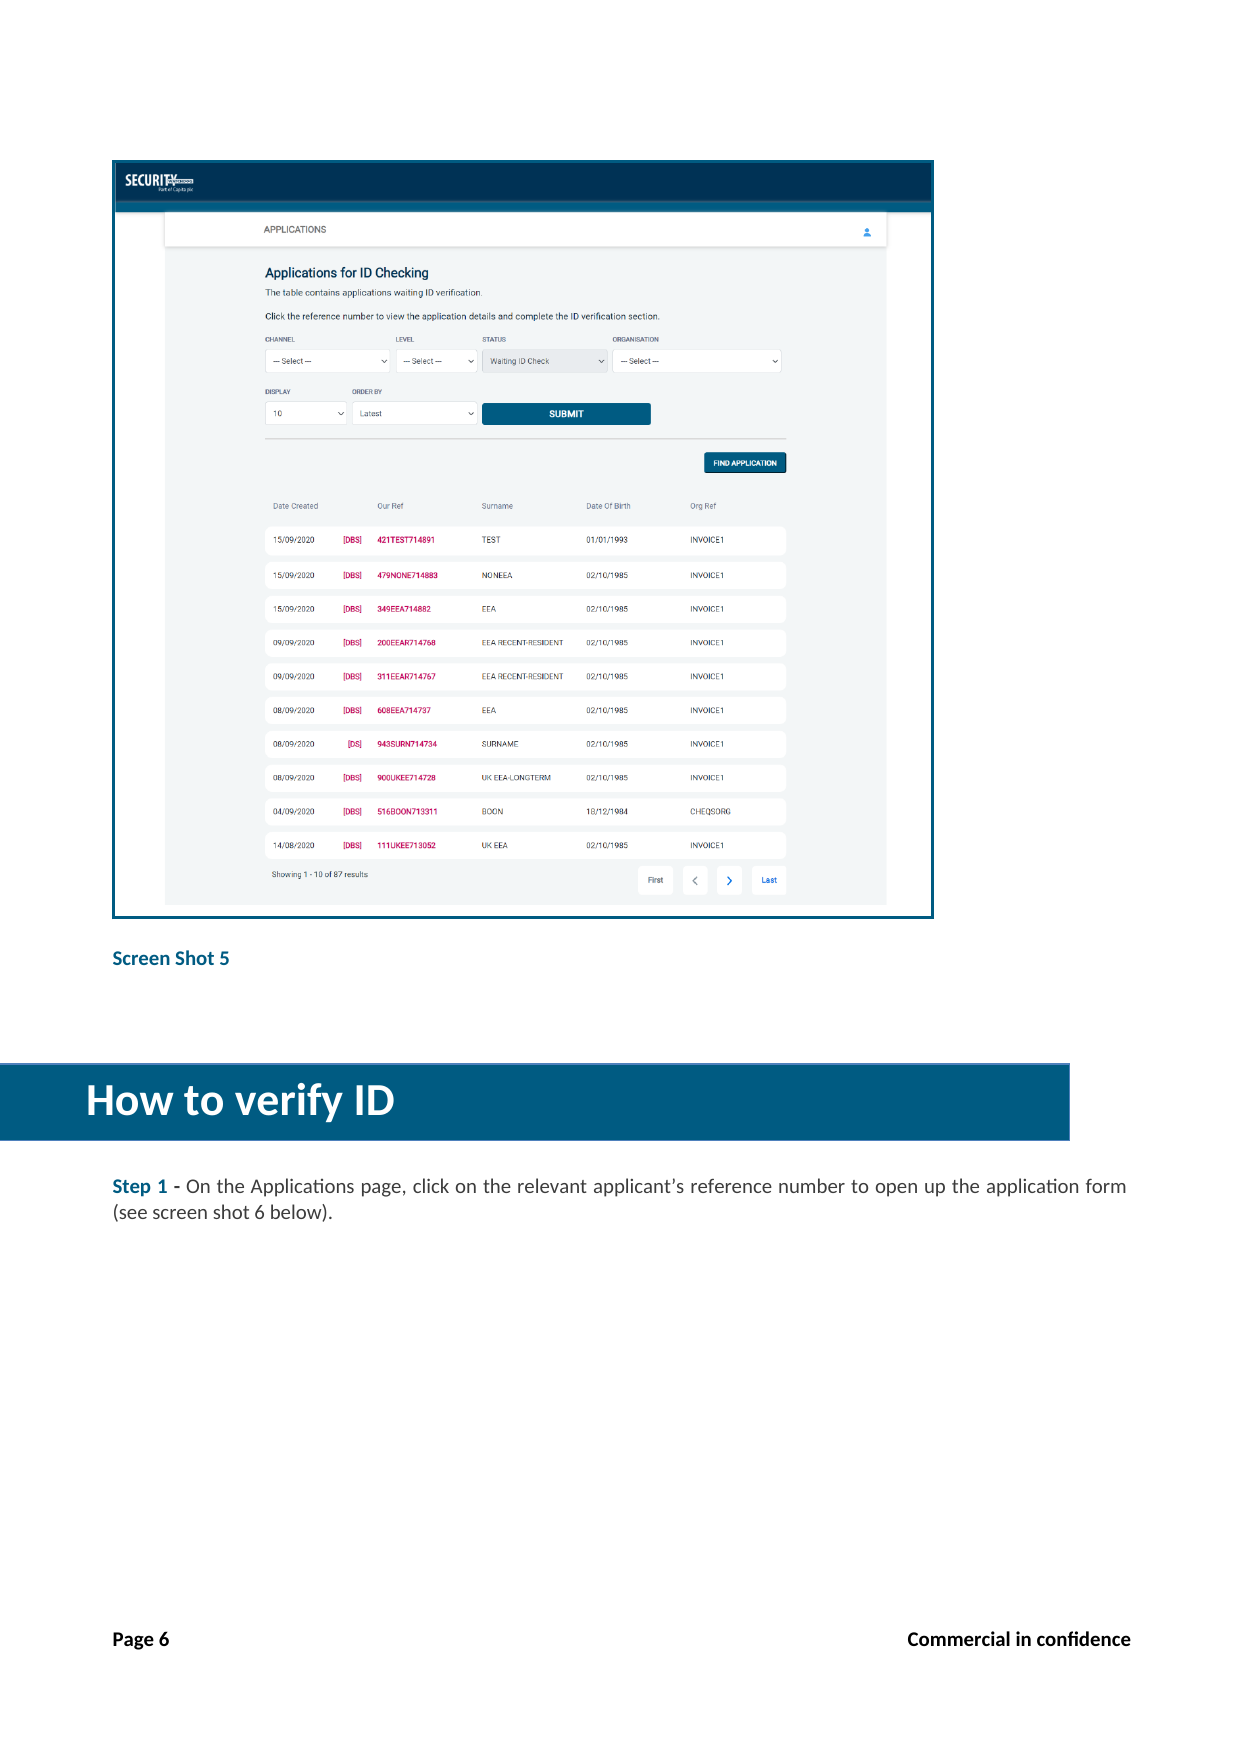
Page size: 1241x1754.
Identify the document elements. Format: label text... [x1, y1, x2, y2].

text Screen Shot 5 [112, 945, 1128, 970]
picture [116, 211, 930, 915]
picture [116, 164, 930, 202]
text Step 1 - On the Applications page, click on the relevant applicant’s reference number to open up the application form (see screen shot 6 below). [112, 1173, 1128, 1224]
